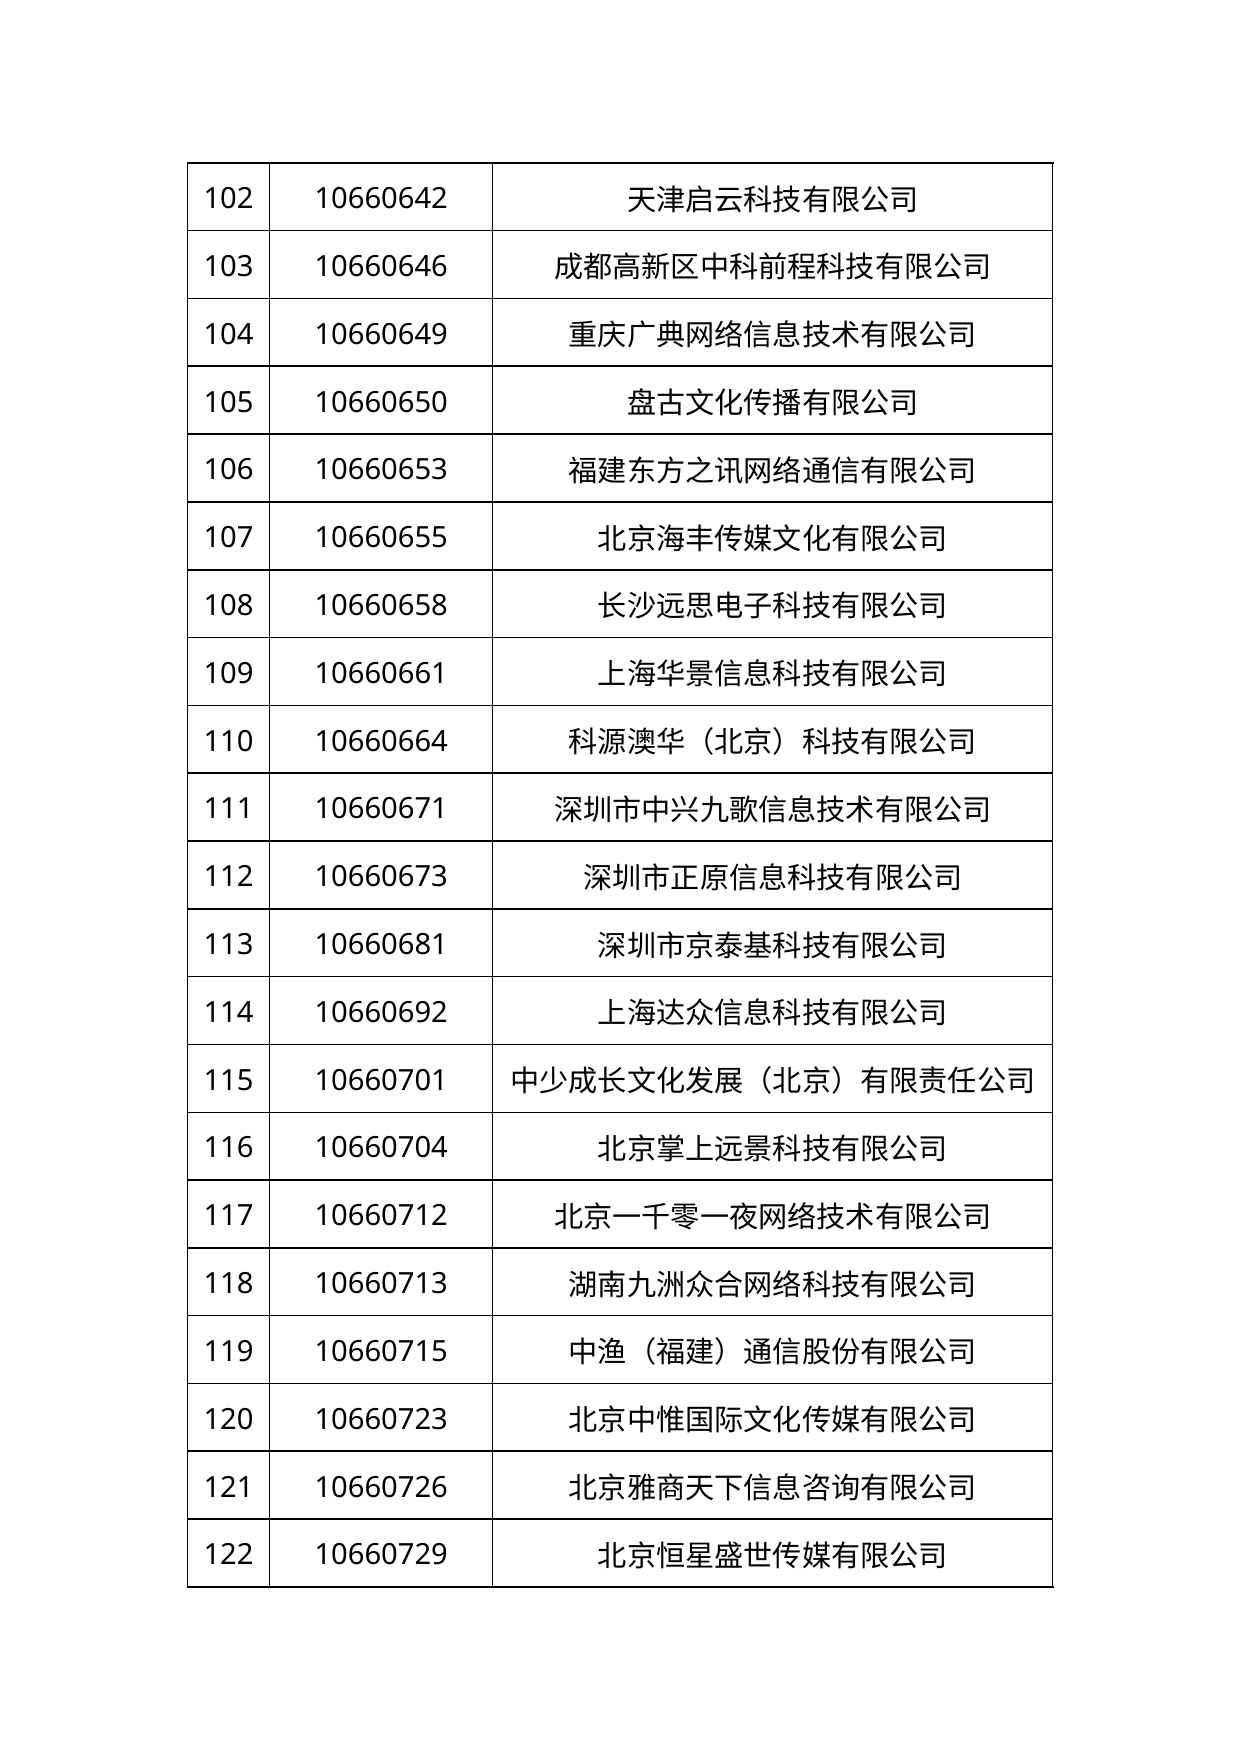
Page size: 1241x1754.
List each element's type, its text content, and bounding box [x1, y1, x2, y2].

table_cell 10660712 [270, 1181, 492, 1247]
table_cell 102 [188, 164, 269, 230]
table_cell 北京恒星盛世传媒有限公司 [493, 1520, 1052, 1586]
table_cell 103 [188, 231, 269, 298]
table_cell 10660673 [270, 842, 492, 908]
table_cell 10660658 [270, 571, 492, 637]
table_cell 10660729 [270, 1520, 492, 1586]
table_cell 10660649 [270, 299, 492, 365]
table_cell 科源澳华（北京）科技有限公司 [493, 706, 1052, 772]
table_cell 111 [188, 774, 269, 840]
table_cell 深圳市京泰基科技有限公司 [493, 910, 1052, 976]
table_cell 10660653 [270, 435, 492, 501]
table_cell 106 [188, 435, 269, 501]
table_cell 湖南九洲众合网络科技有限公司 [493, 1249, 1052, 1315]
table_cell 112 [188, 842, 269, 908]
table_cell 113 [188, 910, 269, 976]
table_cell 118 [188, 1249, 269, 1315]
table_cell 10660701 [270, 1045, 492, 1111]
table_cell 10660646 [270, 231, 492, 298]
table_cell 121 [188, 1452, 269, 1518]
table_cell 10660726 [270, 1452, 492, 1518]
table_cell 北京掌上远景科技有限公司 [493, 1113, 1052, 1179]
table_cell 114 [188, 977, 269, 1043]
table_cell 成都高新区中科前程科技有限公司 [493, 231, 1052, 298]
table_cell 10660661 [270, 638, 492, 704]
table_cell 10660713 [270, 1249, 492, 1315]
table_cell 10660655 [270, 503, 492, 569]
table_cell 10660664 [270, 706, 492, 772]
table_cell 10660642 [270, 164, 492, 230]
table_cell 10660681 [270, 910, 492, 976]
table_cell 北京中惟国际文化传媒有限公司 [493, 1384, 1052, 1450]
table_cell 120 [188, 1384, 269, 1450]
table_cell 117 [188, 1181, 269, 1247]
table_cell 重庆广典网络信息技术有限公司 [493, 299, 1052, 365]
table_cell 深圳市中兴九歌信息技术有限公司 [493, 774, 1052, 840]
table_cell 107 [188, 503, 269, 569]
table_cell 122 [188, 1520, 269, 1586]
table_cell 上海华景信息科技有限公司 [493, 638, 1052, 704]
table_cell 10660650 [270, 367, 492, 433]
table_cell 10660704 [270, 1113, 492, 1179]
table_cell 110 [188, 706, 269, 772]
table_cell 10660671 [270, 774, 492, 840]
table_cell 108 [188, 571, 269, 637]
table_cell 10660692 [270, 977, 492, 1043]
table_cell 10660723 [270, 1384, 492, 1450]
table_cell 中少成长文化发展（北京）有限责任公司 [493, 1045, 1052, 1111]
table_cell 115 [188, 1045, 269, 1111]
table_cell 10660715 [270, 1316, 492, 1383]
table_cell 长沙远思电子科技有限公司 [493, 571, 1052, 637]
table_cell 天津启云科技有限公司 [493, 164, 1052, 230]
table_cell 116 [188, 1113, 269, 1179]
table_cell 北京海丰传媒文化有限公司 [493, 503, 1052, 569]
table_cell 深圳市正原信息科技有限公司 [493, 842, 1052, 908]
table_cell 中渔（福建）通信股份有限公司 [493, 1316, 1052, 1383]
table_cell 盘古文化传播有限公司 [493, 367, 1052, 433]
table_cell 109 [188, 638, 269, 704]
table_cell 104 [188, 299, 269, 365]
table_cell 119 [188, 1316, 269, 1383]
table_cell 105 [188, 367, 269, 433]
table_cell 福建东方之讯网络通信有限公司 [493, 435, 1052, 501]
table_cell 北京一千零一夜网络技术有限公司 [493, 1181, 1052, 1247]
table_cell 上海达众信息科技有限公司 [493, 977, 1052, 1043]
table_cell 北京雅商天下信息咨询有限公司 [493, 1452, 1052, 1518]
